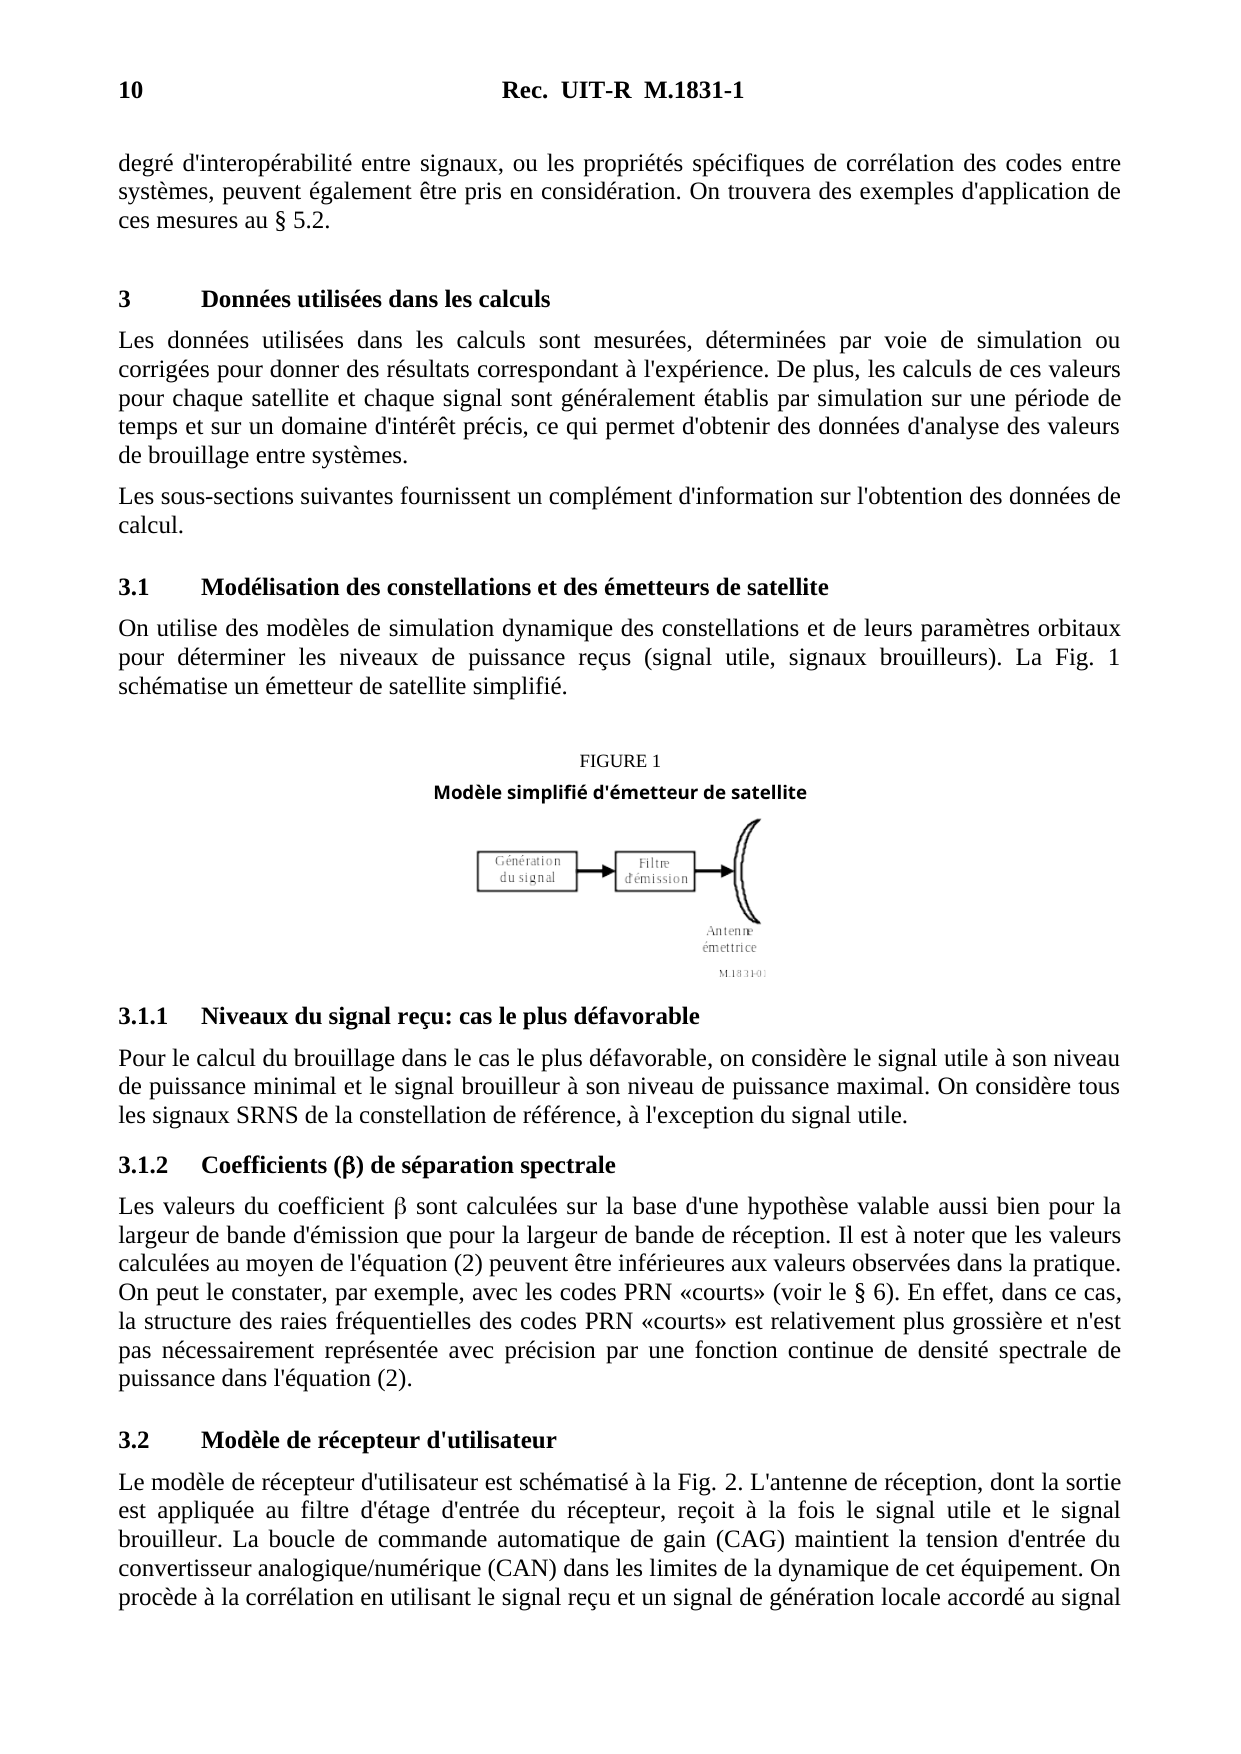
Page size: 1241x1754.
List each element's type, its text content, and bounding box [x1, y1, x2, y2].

text Les données utilisées dans les calculs sont mesurées, déterminées par voie de simulation ou corrigées pour donner des résultats correspondant à l'expérience. De plus, les calculs de ces valeurs pour chaque satellite et chaque signal sont généralement établis par simulation sur une période de temps et sur un domaine d'intérêt précis, ce qui permet d'obtenir des données d'analyse des valeurs de brouillage entre systèmes. [118, 325, 1122, 469]
subtitle 3.1 Modélisation des constellations et des émetteurs de satellite [118, 572, 1122, 601]
subtitle 3.2 Modèle de récepteur d'utilisateur [118, 1426, 1122, 1454]
subtitle 3.1.1 Niveaux du signal reçu: cas le plus défavorable [118, 1001, 1122, 1030]
title Modèle simplifié d'émetteur de satellite [118, 780, 1122, 805]
subtitle 3.1.2 Coefficients () de séparation spectrale [118, 1150, 1122, 1178]
text Figure 1 [118, 750, 1122, 771]
text Les valeurs du coefficient  sont calculées sur la base d'une hypothèse valable aussi bien pour la largeur de bande d'émission que pour la largeur de bande de réception. Il est à noter que les valeurs calculées au moyen de l'équation (2) peuvent être inférieures aux valeurs observées dans la pratique. On peut le constater, par exemple, avec les codes PRN «courts» (voir le § 6). En effet, dans ce cas, la structure des raies fréquentielles des codes PRN «courts» est relativement plus grossière et n'est pas nécessairement représentée avec précision par une fonction continue de densité spectrale de puissance dans l'équation (2). [118, 1191, 1122, 1392]
text On utilise des modèles de simulation dynamique des constellations et de leurs paramètres orbitaux pour déterminer les niveaux de puissance reçus (signal utile, signaux brouilleurs). La Fig. 1 schématise un émetteur de satellite simplifié. [118, 613, 1122, 700]
subtitle 3 Données utilisées dans les calculs [118, 284, 1122, 313]
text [118, 1467, 1122, 1611]
text Les sous-sections suivantes fournissent un complément d'information sur l'obtention des données de calcul. [118, 481, 1122, 539]
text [118, 148, 1122, 234]
text Pour le calcul du brouillage dans le cas le plus défavorable, on considère le signal utile à son niveau de puissance minimal et le signal brouilleur à son niveau de puissance maximal. On considère tous les signaux SRNS de la constellation de référence, à l'exception du signal utile. [118, 1043, 1122, 1129]
